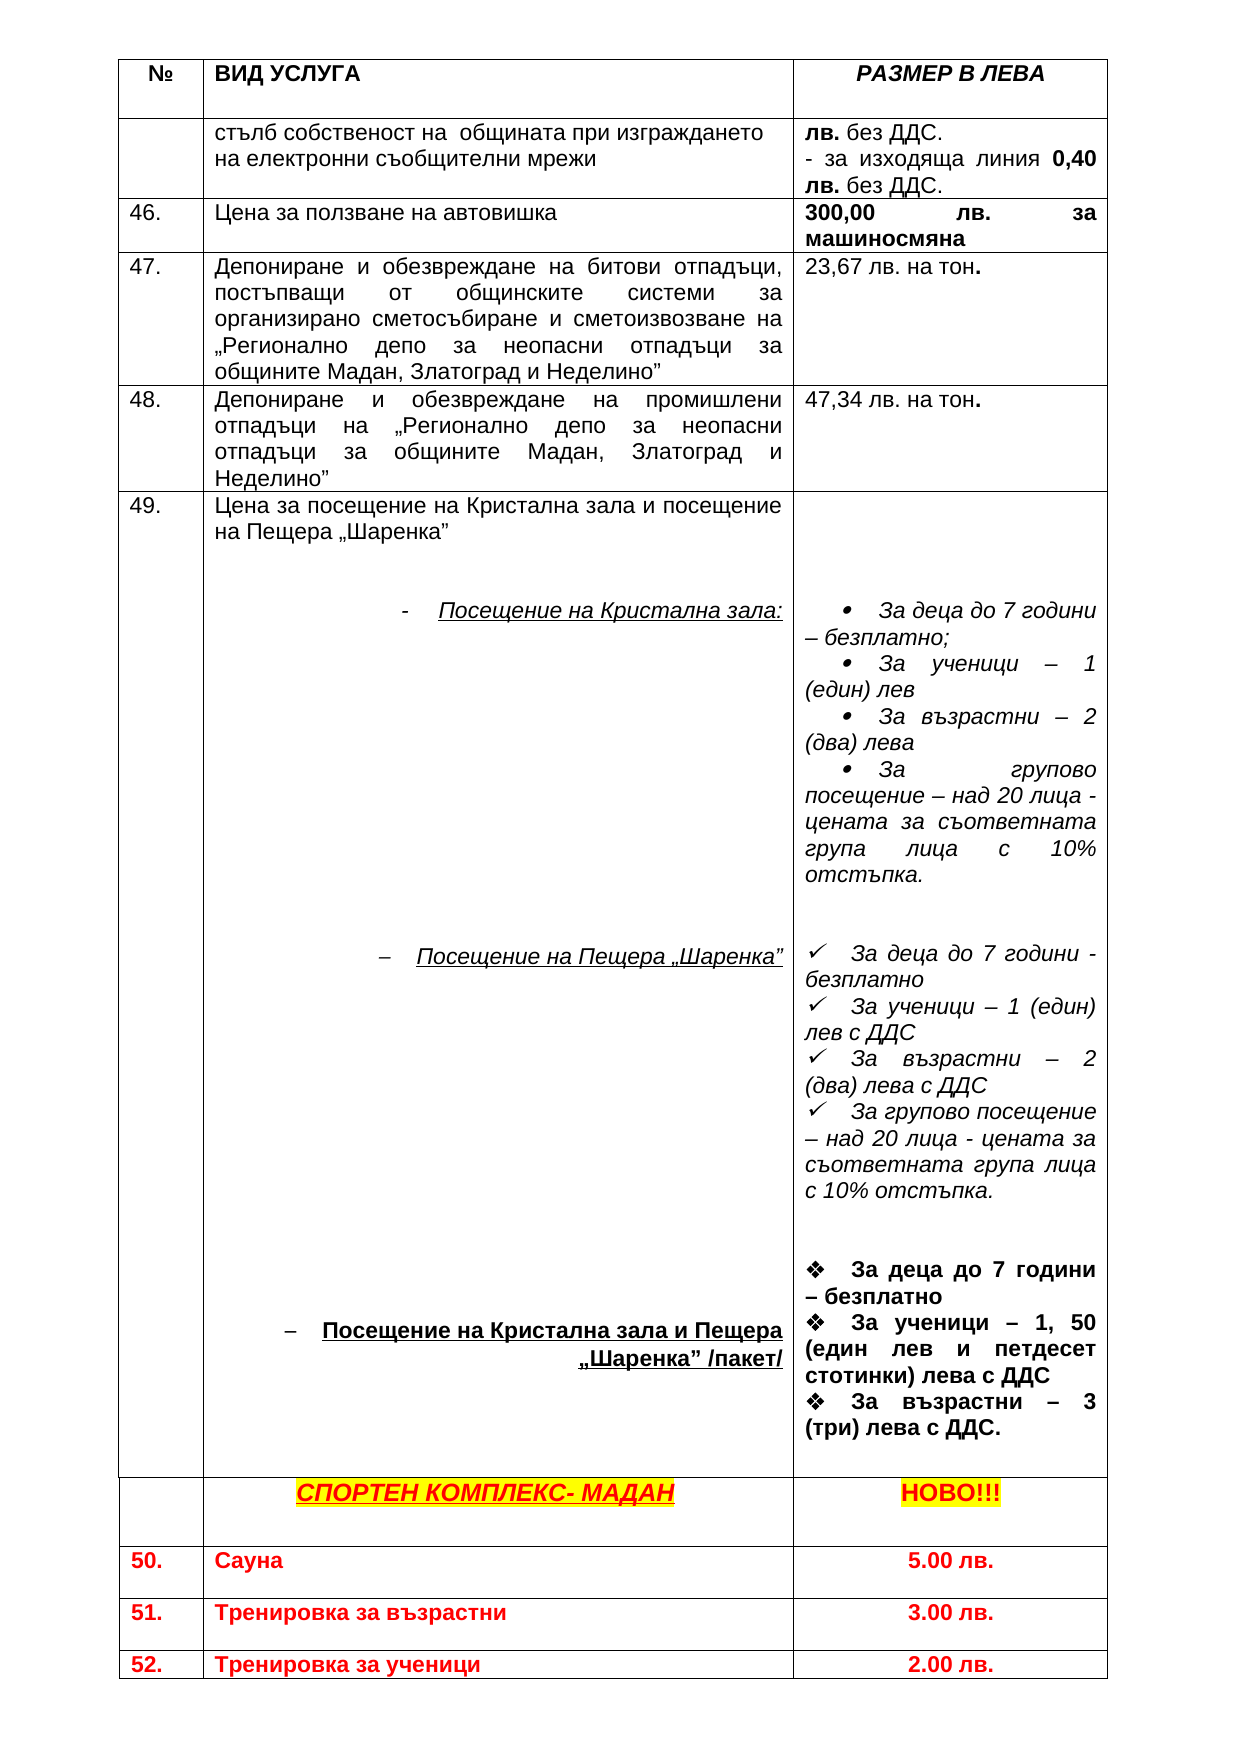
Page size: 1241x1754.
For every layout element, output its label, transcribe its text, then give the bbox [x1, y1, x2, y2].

table_cell [119, 253, 203, 384]
table_cell [119, 199, 203, 252]
table_cell НОВО!!! [794, 1478, 1107, 1546]
table_cell [119, 386, 203, 491]
table_cell 5.00 лв. [794, 1547, 1107, 1598]
table_cell 50. [120, 1547, 203, 1598]
table_cell 51. [120, 1599, 203, 1650]
table_cell Цена за посещение на Кристална зала и посещение на Пещера „Шаренка” Посещение на Кристална зала: Посещение на Пещера „Шаренка” Посещение на Кристална зала и Пещера „Шаренка” /пакет/ [204, 492, 793, 1477]
table_cell СПОРТЕН КОМПЛЕКС- МАДАН [204, 1478, 793, 1546]
table_cell [119, 119, 203, 198]
table_cell Сауна [204, 1547, 793, 1598]
table_cell Тренировка за възрастни [204, 1599, 793, 1650]
table_cell Депониране и обезвреждане на битови отпадъци, постъпващи от общинските системи за организирано сметосъбиране и сметоизвозване на „Регионално депо за неопасни отпадъци за общините Мадан, Златоград и Неделино” [204, 253, 793, 384]
table_cell 300,00 лв. за машиносмяна [794, 199, 1107, 252]
table_header ВИД УСЛУГА [204, 60, 793, 118]
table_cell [794, 119, 1107, 198]
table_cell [204, 1651, 793, 1678]
table_cell [119, 492, 203, 1477]
table_header № [119, 60, 203, 118]
table_cell За деца до 7 години – безплатно; За ученици – 1 (един) лев За възрастни – 2 (два) лева За групово посещение – над 20 лица - цената за съответната група лица с 10% отстъпка. За деца до 7 години - безплатно За ученици – 1 (един) лев с ДДС За възрастни – 2 (два) лева с ДДС За групово посещение – над 20 лица - цената за съответната група лица с 10% отстъпка. За деца до 7 години – безплатно За ученици – 1, 50 (един лев и петдесет стотинки) лева с ДДС За възрастни – 3 (три) лева с ДДС. [794, 492, 1107, 1477]
table_cell [120, 1478, 203, 1546]
table_cell 47,34 лв. на тон. [794, 386, 1107, 491]
table_cell 2.00 лв. [794, 1651, 1107, 1678]
table_header РАЗМЕР В ЛЕВА [794, 60, 1107, 118]
table_cell 23,67 лв. на тон. [794, 253, 1107, 384]
table_cell Цена за ползване на автовишка [204, 199, 793, 252]
table_cell Депониране и обезвреждане на промишлени отпадъци на „Регионално депо за неопасни отпадъци за общините Мадан, Златоград и Неделино” [204, 386, 793, 491]
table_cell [204, 119, 793, 198]
table_cell 52. [120, 1651, 203, 1678]
table_cell 3.00 лв. [794, 1599, 1107, 1650]
